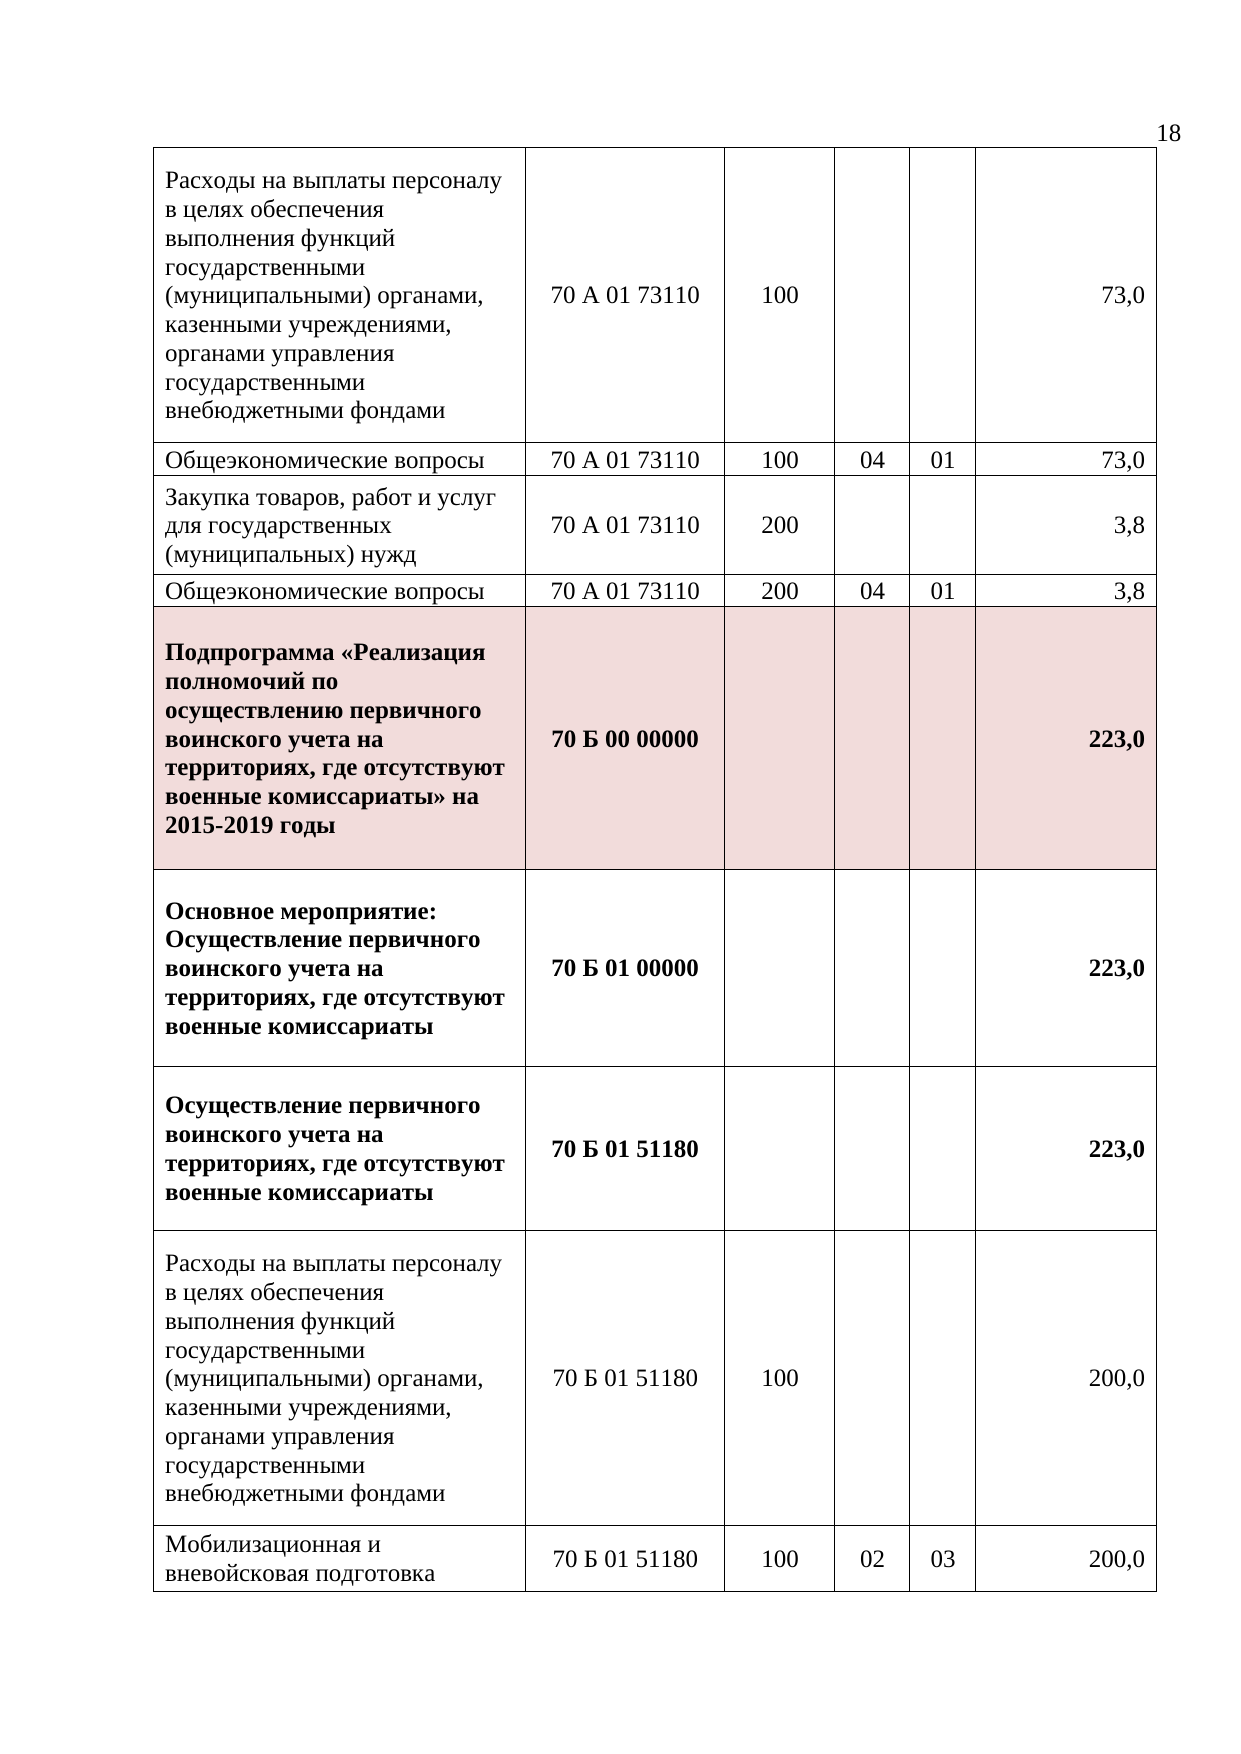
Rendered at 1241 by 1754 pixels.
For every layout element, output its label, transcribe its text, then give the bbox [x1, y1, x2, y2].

table_cell 70 Б 01 00000 [526, 870, 724, 1066]
table_cell Осуществление первичного воинского учета на территориях, где отсутствуют военные комиссариаты [154, 1067, 525, 1230]
table_cell [835, 1231, 909, 1525]
table_cell [910, 476, 975, 573]
table_cell 200 [725, 476, 834, 573]
table_cell [910, 870, 975, 1066]
table_cell 70 А 01 73110 [526, 443, 724, 475]
table_cell 04 [835, 443, 909, 475]
table_cell 70 Б 01 51180 [526, 1067, 724, 1230]
table_cell 200,0 [976, 1526, 1156, 1591]
table_cell 223,0 [976, 870, 1156, 1066]
table_cell 04 [835, 575, 909, 606]
table_cell [835, 870, 909, 1066]
table_cell 73,0 [976, 443, 1156, 475]
table_cell 100 [725, 1526, 834, 1591]
table_cell [725, 1067, 834, 1230]
table_cell 70 А 01 73110 [526, 148, 724, 442]
table_cell 3,8 [976, 476, 1156, 573]
table_cell [910, 148, 975, 442]
table_cell 70 Б 00 00000 [526, 607, 724, 869]
table_cell [910, 607, 975, 869]
table_cell [835, 148, 909, 442]
table_cell Закупка товаров, работ и услуг для государственных (муниципальных) нужд [154, 476, 525, 573]
table_cell [725, 607, 834, 869]
table_cell 200,0 [976, 1231, 1156, 1525]
table_cell 73,0 [976, 148, 1156, 442]
table_cell 03 [910, 1526, 975, 1591]
table_cell [835, 476, 909, 573]
table_cell 3,8 [976, 575, 1156, 606]
table_cell 70 Б 01 51180 [526, 1526, 724, 1591]
table_cell 01 [910, 575, 975, 606]
table_cell 70 А 01 73110 [526, 575, 724, 606]
table_cell 223,0 [976, 607, 1156, 869]
table_cell 01 [910, 443, 975, 475]
table_cell 02 [835, 1526, 909, 1591]
table_cell 100 [725, 443, 834, 475]
table_cell 100 [725, 148, 834, 442]
table_cell 70 А 01 73110 [526, 476, 724, 573]
table_cell [835, 1067, 909, 1230]
table_cell Общеэкономические вопросы [154, 575, 525, 606]
table_cell Расходы на выплаты персоналу в целях обеспечения выполнения функций государственными (муниципальными) органами, казенными учреждениями, органами управления государственными внебюджетными фондами [154, 1231, 525, 1525]
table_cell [154, 1526, 525, 1591]
table_cell [725, 870, 834, 1066]
table_cell 200 [725, 575, 834, 606]
table_cell [910, 1067, 975, 1230]
table_cell [835, 607, 909, 869]
table_cell Общеэкономические вопросы [154, 443, 525, 475]
table_cell 100 [725, 1231, 834, 1525]
table_cell [910, 1231, 975, 1525]
table_cell 223,0 [976, 1067, 1156, 1230]
table_cell Расходы на выплаты персоналу в целях обеспечения выполнения функций государственными (муниципальными) органами, казенными учреждениями, органами управления государственными внебюджетными фондами [154, 148, 525, 442]
table_cell Подпрограмма «Реализация полномочий по осуществлению первичного воинского учета на территориях, где отсутствуют военные комиссариаты» на 2015-2019 годы [154, 607, 525, 869]
table_cell Основное мероприятие: Осуществление первичного воинского учета на территориях, где отсутствуют военные комиссариаты [154, 870, 525, 1066]
table_cell 70 Б 01 51180 [526, 1231, 724, 1525]
